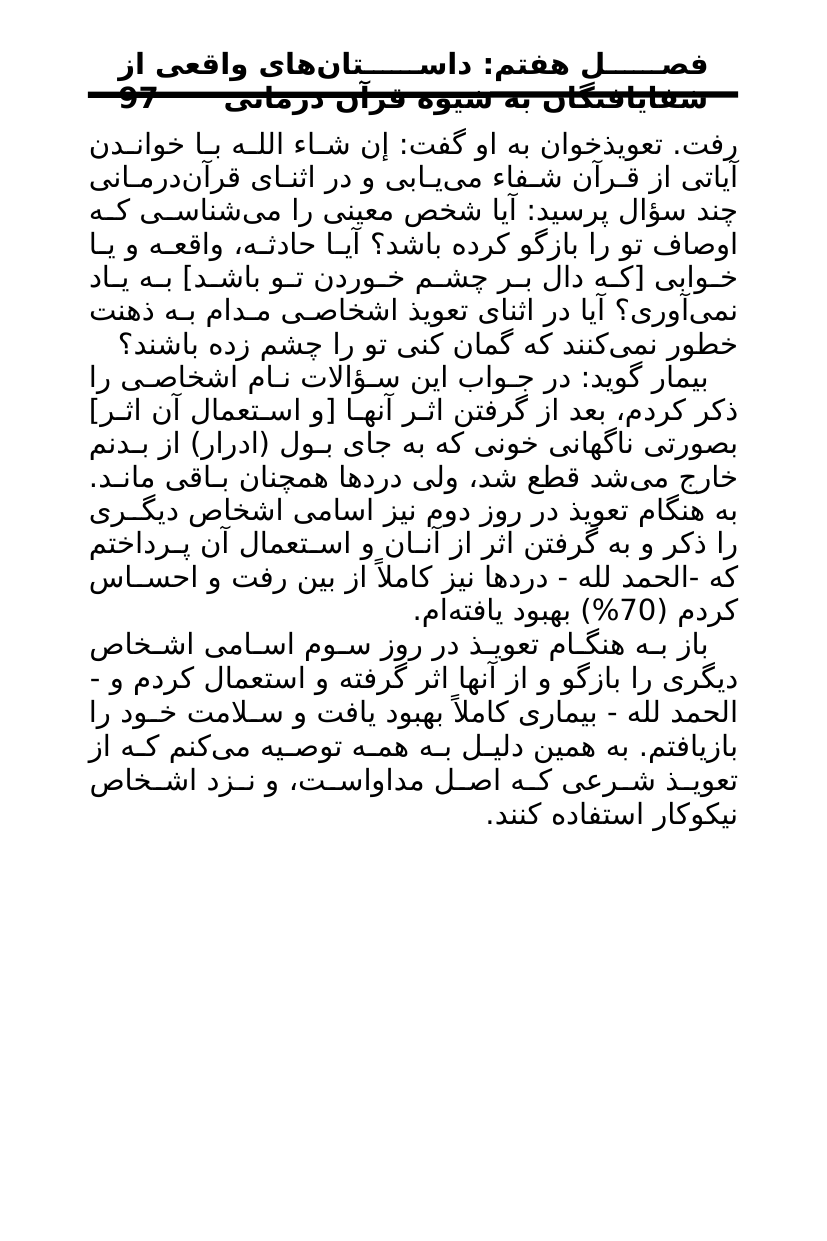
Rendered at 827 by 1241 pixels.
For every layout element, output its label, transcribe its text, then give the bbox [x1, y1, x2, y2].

text باز به هنگام تعویذ در روز سوم اسامی اشخاص دیگری را بازگو و از آنها اثر گرفته و استعمال کردم و - الحمد لله - بیماری کاملاً بهبود یافت و سلامت خود را بازیافتم. به همین دلیل به همه توصیه می‌کنم که از تعویذ شرعی که اصل مداواست، و نزد اشخاص نیکوکار استفاده کنند. [89, 627, 738, 831]
text بیمار گوید: در جواب این سؤالات نام اشخاصی را ذکر کردم، بعد از گرفتن اثر آنها [و استعمال آن اثر] بصورتی ناگهانی خونی که به جای بول (ادرار) از بدنم خارج می‌شد قطع شد، ولی دردها همچنان باقی ماند. به هنگام تعویذ در روز دوم نیز اسامی اشخاص دیگری را ذکر و به گرفتن اثر از آنان و استعمال آن پرداختم که -الحمد لله - دردها نیز کاملاً از بین رفت و احساس کردم (70%) بهبود یافته‌ام. [89, 361, 738, 627]
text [89, 128, 738, 361]
